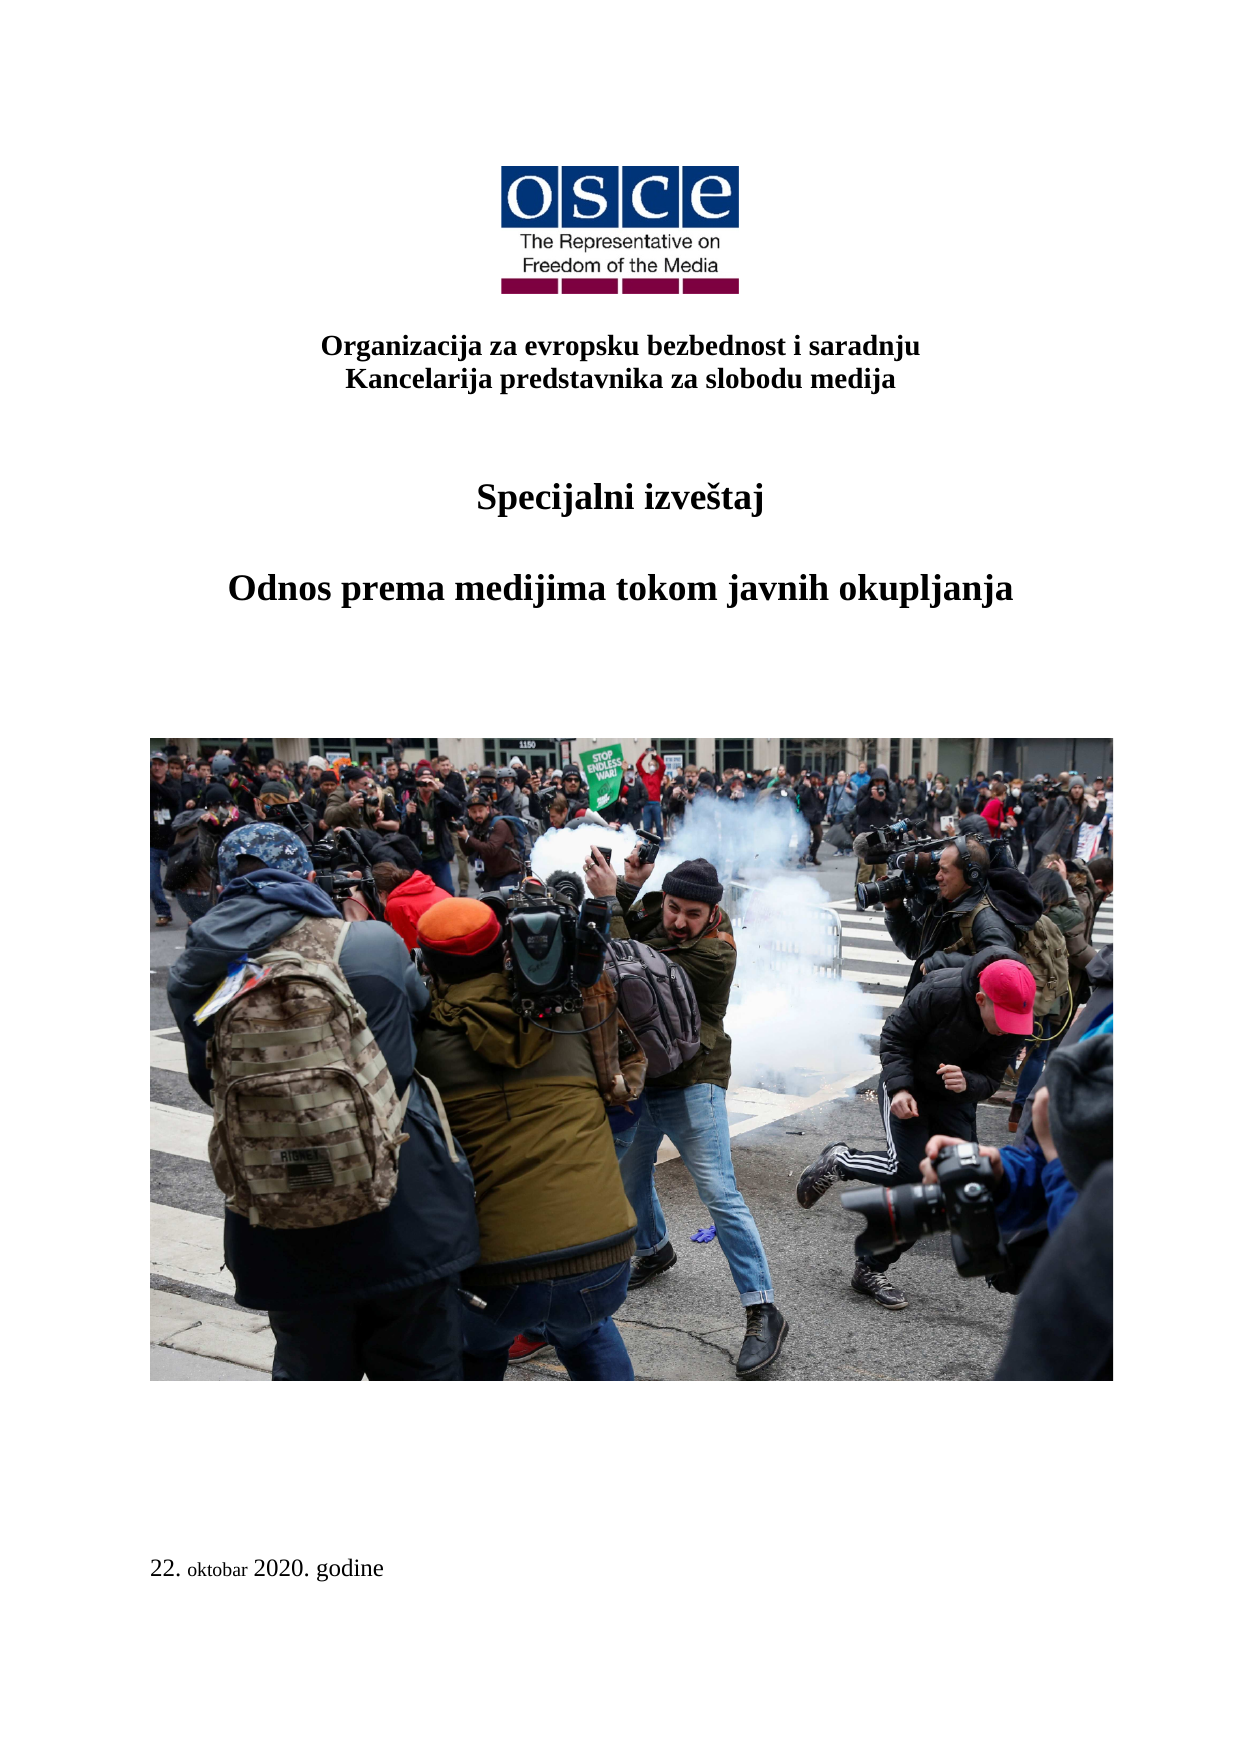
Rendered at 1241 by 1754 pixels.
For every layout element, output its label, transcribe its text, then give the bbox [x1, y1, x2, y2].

text Odnos prema medijima tokom javnih okupljanja [179, 565, 1062, 608]
text Organizacija za evropsku bezbednost i saradnju Kancelarija predstavnika za slobodu medija [280, 328, 961, 395]
picture [501, 166, 739, 294]
text Specijalni izveštaj [280, 474, 961, 517]
picture [150, 738, 1114, 1381]
text 22. oktobar 2020. godine [150, 1553, 1103, 1582]
